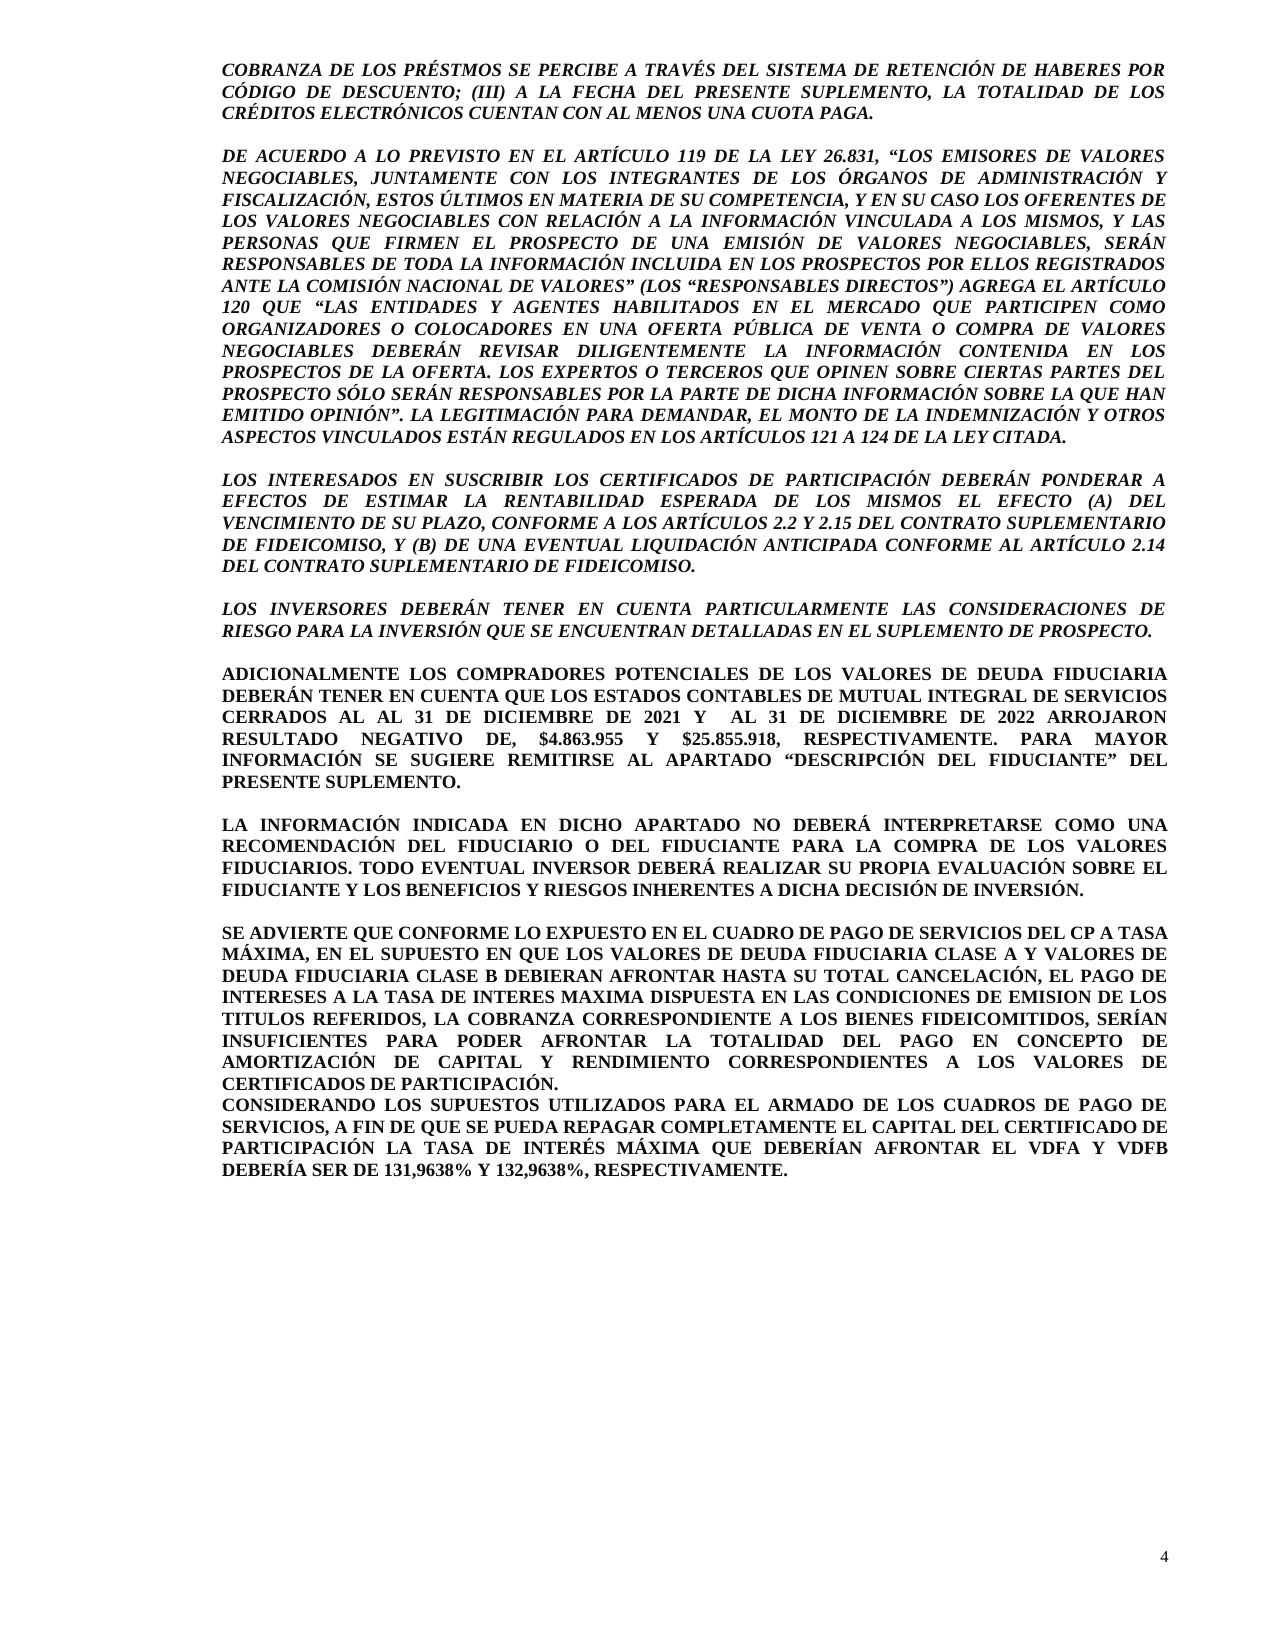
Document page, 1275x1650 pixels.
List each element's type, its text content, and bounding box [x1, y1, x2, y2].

text LOS INVERSORES DEBERÁN TENER EN CUENTA PARTICULARMENTE LAS CONSIDERACIONES DE RIESGO PARA LA INVERSIÓN QUE SE ENCUENTRAN DETALLADAS EN EL SUPLEMENTO DE PROSPECTO. [222, 598, 1169, 641]
text SE ADVIERTE QUE CONFORME LO EXPUESTO EN EL CUADRO DE PAGO DE SERVICIOS DEL CP A TASA MÁXIMA, EN EL SUPUESTO EN QUE LOS VALORES DE DEUDA FIDUCIARIA CLASE A Y VALORES DE DEUDA FIDUCIARIA CLASE B DEBIERAN AFRONTAR HASTA SU TOTAL CANCELACIÓN, EL PAGO DE INTERESES A LA TASA DE INTERES MAXIMA DISPUESTA EN LAS CONDICIONES DE EMISION DE LOS TITULOS REFERIDOS, LA COBRANZA CORRESPONDIENTE A LOS BIENES FIDEICOMITIDOS, SERÍAN INSUFICIENTES PARA PODER AFRONTAR LA TOTALIDAD DEL PAGO EN CONCEPTO DE AMORTIZACIÓN DE CAPITAL Y RENDIMIENTO CORRESPONDIENTES A LOS VALORES DE CERTIFICADOS DE PARTICIPACIÓN. [222, 922, 1169, 1094]
text los interesados en suscribir los certificados de PARTICIPACIÓN deberán ponderar a efectos de estimar la rentabilidad esperada de los mismos el efecto (a) del vencimiento de su plazo, conforme a los artículos 2.2 y 2.15 del contrato suplementario de fideicomiso, y (b) de una EVENTUAL LIQUIDACIÓN anticipadA conforme AL artículo 2.14 del CONTRATO SUPLEMENTARIO DE FIDEICOMISO. [222, 469, 1169, 577]
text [222, 59, 1169, 124]
text ADICIONALMENTE LOS COMPRADORES POTENCIALES DE LOS VALORES DE DEUDA FIDUCIARIA DEBERÁN TENER EN CUENTA QUE LOS ESTADOS CONTABLES de mutual integral de servicios CERRADOS AL al 31 de diciembre de 2021 y al 31 de diciembre de 2022 ARROJARON RESULTADO NEGATIVO de, $4.863.955 y $25.855.918, respectivamente. PARA MAYOR INFORMACIÓN SE SUGIERE REMITIRSE AL APARTADO “descripción del Fiduciante” DEL PRESENTE SUPLEMENTO. [222, 663, 1169, 792]
text DE ACUERDO A LO PREVISTO en el artículo 119 de la ley 26.831, “Los emisores de valores negociables, juntamente con los integrantes de los órganos de administración y fiscalización, estos últimos en materia de su competencia, y en su caso los oferentes de los valores negociables con relación a la información vinculada a los mismos, y las personas que firmen el prospecto de una emisión de valores negociables, serán responsables de toda la información incluida en los prospectos por ellos registrados ante la Comisión Nacional de Valores” (los “responsables directos”) agrega el artículo 120 que “Las entidades y agentes HABILITADOS en el mercado que participen como organizadores o colocadores en una oferta pública de venta o compra de valores negociables deberán revisar diligentemente la información contenida en los prospectos de la oferta. Los expertos o terceros que opinen sobre ciertas partes del prospecto sólo serán responsables por la parte de dicha información sobre la que han emitido opinión”. LA LEGITIMACIÓN PARA DEMANDAR, EL MONTO DE LA INDEMNIZACIÓN Y OTROS ASPECTOS VINCULADOS ESTÁN REGULADOS EN LOS ARTÍCULOS 121 A 124 DE LA LEY CITADA. [222, 145, 1169, 447]
text CONSIDERANDO LOS SUPUESTOS UTILIZADOS PARA EL ARMADO DE LOS CUADROS DE PAGO DE SERVICIOS, A FIN DE QUE SE PUEDA REPAGAR COMPLETAMENTE EL CAPITAL DEL CERTIFICADO DE PARTICIPACIÓN LA TASA DE INTERÉS MÁXIMA QUE DEBERÍAN AFRONTAR EL VDFA y VDFB DEBERÍA SER DE 131,9638% y 132,9638%, RESPECTIVAMENTE. [222, 1094, 1169, 1180]
text LA INFORMACIÓN INDICADA EN DICHO APARTADO NO DEBERÁ INTERPRETARSE COMO UNA RECOMENDACIÓN DEL FIDUCIARIO O DEL FIDUCIANTE PARA LA COMPRA DE LOS VALORES FIDUCIARIOS. TODO EVENTUAL INVERSOR DEBERÁ REALIZAR SU PROPIA EVALUACIÓN SOBRE EL FIDUCIANTE Y LOS BENEFICIOS Y RIESGOS INHERENTES A DICHA DECISIÓN DE INVERSIÓN. [222, 814, 1169, 900]
